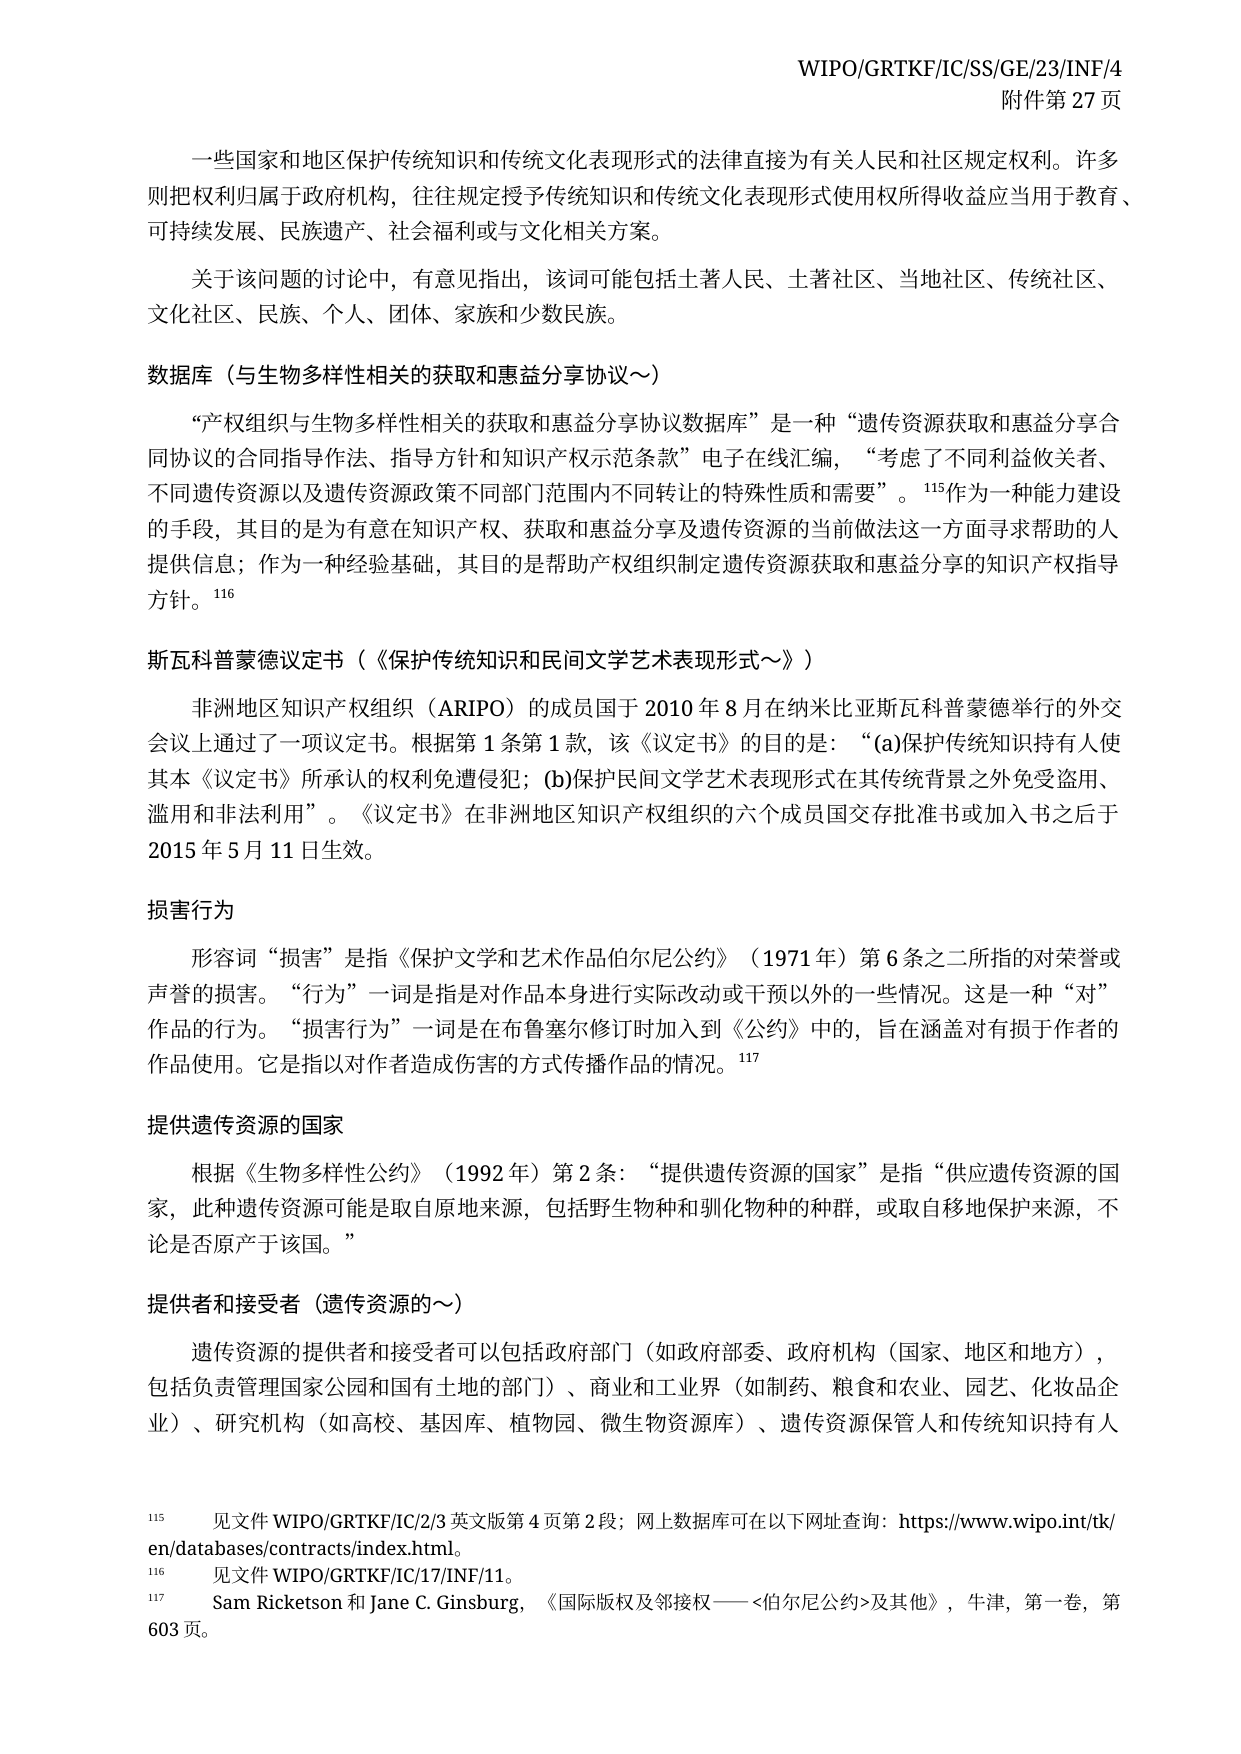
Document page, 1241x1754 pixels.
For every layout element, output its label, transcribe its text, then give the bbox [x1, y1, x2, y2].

text 提供者和接受者（遗传资源的～） [148, 1283, 1122, 1319]
text “产权组织与生物多样性相关的获取和惠益分享协议数据库”是一种“遗传资源获取和惠益分享合同协议的合同指导作法、指导方针和知识产权示范条款”电子在线汇编，“考虑了不同利益攸关者、不同遗传资源以及遗传资源政策不同部门范围内不同转让的特殊性质和需要”。作为一种能力建设的手段，其目的是为有意在知识产权、获取和惠益分享及遗传资源的当前做法这一方面寻求帮助的人提供信息；作为一种经验基础，其目的是帮助产权组织制定遗传资源获取和惠益分享的知识产权指导方针。 [148, 402, 1122, 614]
text 损害行为 [148, 889, 1122, 925]
text 斯瓦科普蒙德议定书（《保护传统知识和民间文学艺术表现形式～》） [148, 639, 1122, 675]
text 形容词“损害”是指《保护文学和艺术作品伯尔尼公约》（1971年）第6条之二所指的对荣誉或声誉的损害。“行为”一词是指是对作品本身进行实际改动或干预以外的一些情况。这是一种“对”作品的行为。“损害行为”一词是在布鲁塞尔修订时加入到《公约》中的，旨在涵盖对有损于作者的作品使用。它是指以对作者造成伤害的方式传播作品的情况。 [148, 937, 1122, 1079]
text 数据库（与生物多样性相关的获取和惠益分享协议～） [148, 354, 1122, 389]
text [148, 1331, 1122, 1437]
text 一些国家和地区保护传统知识和传统文化表现形式的法律直接为有关人民和社区规定权利。许多则把权利归属于政府机构，往往规定授予传统知识和传统文化表现形式使用权所得收益应当用于教育、可持续发展、民族遗产、社会福利或与文化相关方案。 [148, 139, 1122, 246]
text 提供遗传资源的国家 [148, 1104, 1122, 1139]
text 根据《生物多样性公约》（1992年）第2条：“提供遗传资源的国家”是指“供应遗传资源的国家，此种遗传资源可能是取自原地来源，包括野生物种和驯化物种的种群，或取自移地保护来源，不论是否原产于该国。” [148, 1152, 1122, 1258]
text 关于该问题的讨论中，有意见指出，该词可能包括土著人民、土著社区、当地社区、传统社区、文化社区、民族、个人、团体、家族和少数民族。 [148, 258, 1122, 329]
text 非洲地区知识产权组织（ARIPO）的成员国于2010年8月在纳米比亚斯瓦科普蒙德举行的外交会议上通过了一项议定书。根据第1条第1款，该《议定书》的目的是：“(a)保护传统知识持有人使其本《议定书》所承认的权利免遭侵犯；(b)保护民间文学艺术表现形式在其传统背景之外免受盗用、滥用和非法利用”。《议定书》在非洲地区知识产权组织的六个成员国交存批准书或加入书之后于2015年5月11日生效。 [148, 687, 1122, 864]
